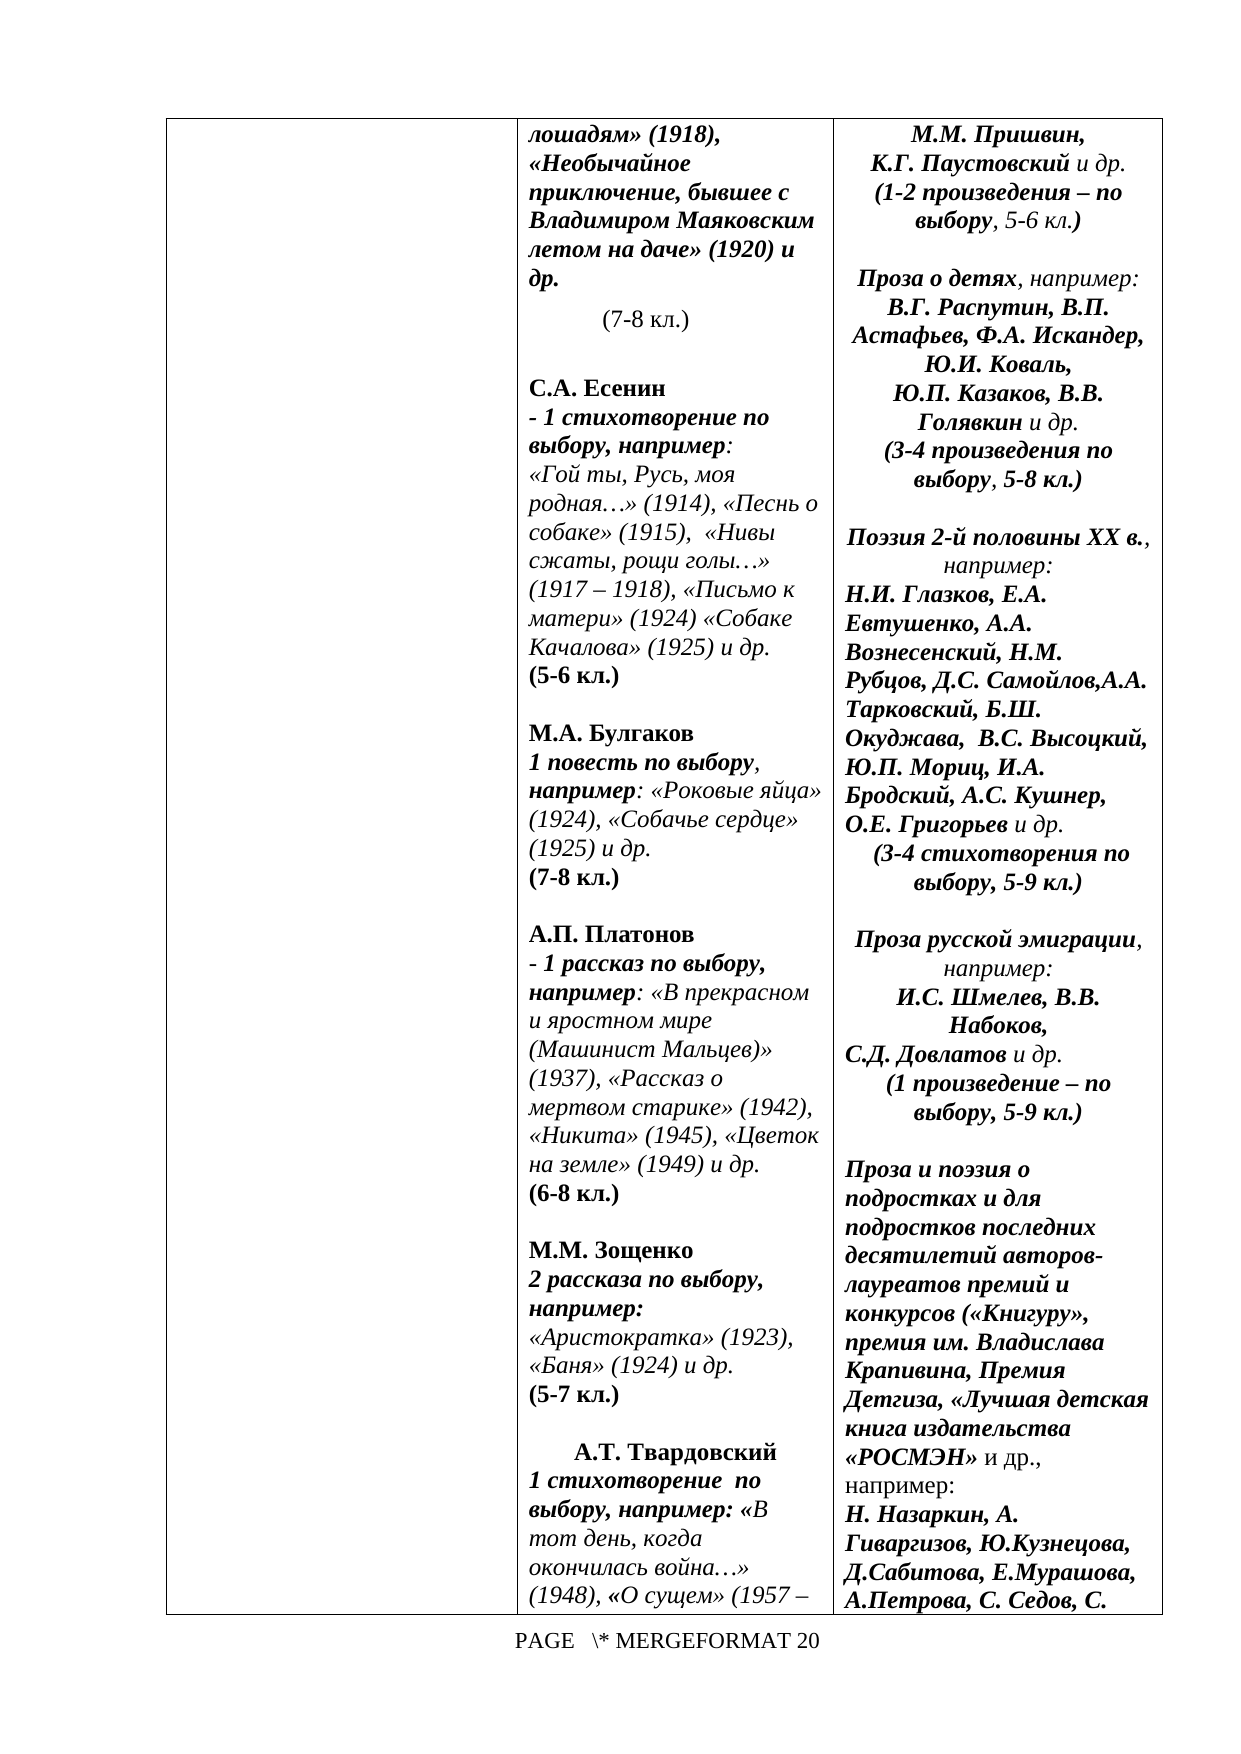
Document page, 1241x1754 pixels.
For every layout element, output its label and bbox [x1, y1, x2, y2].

table_cell [167, 119, 517, 1614]
table_cell [834, 119, 1162, 1614]
table_cell [518, 119, 833, 1614]
